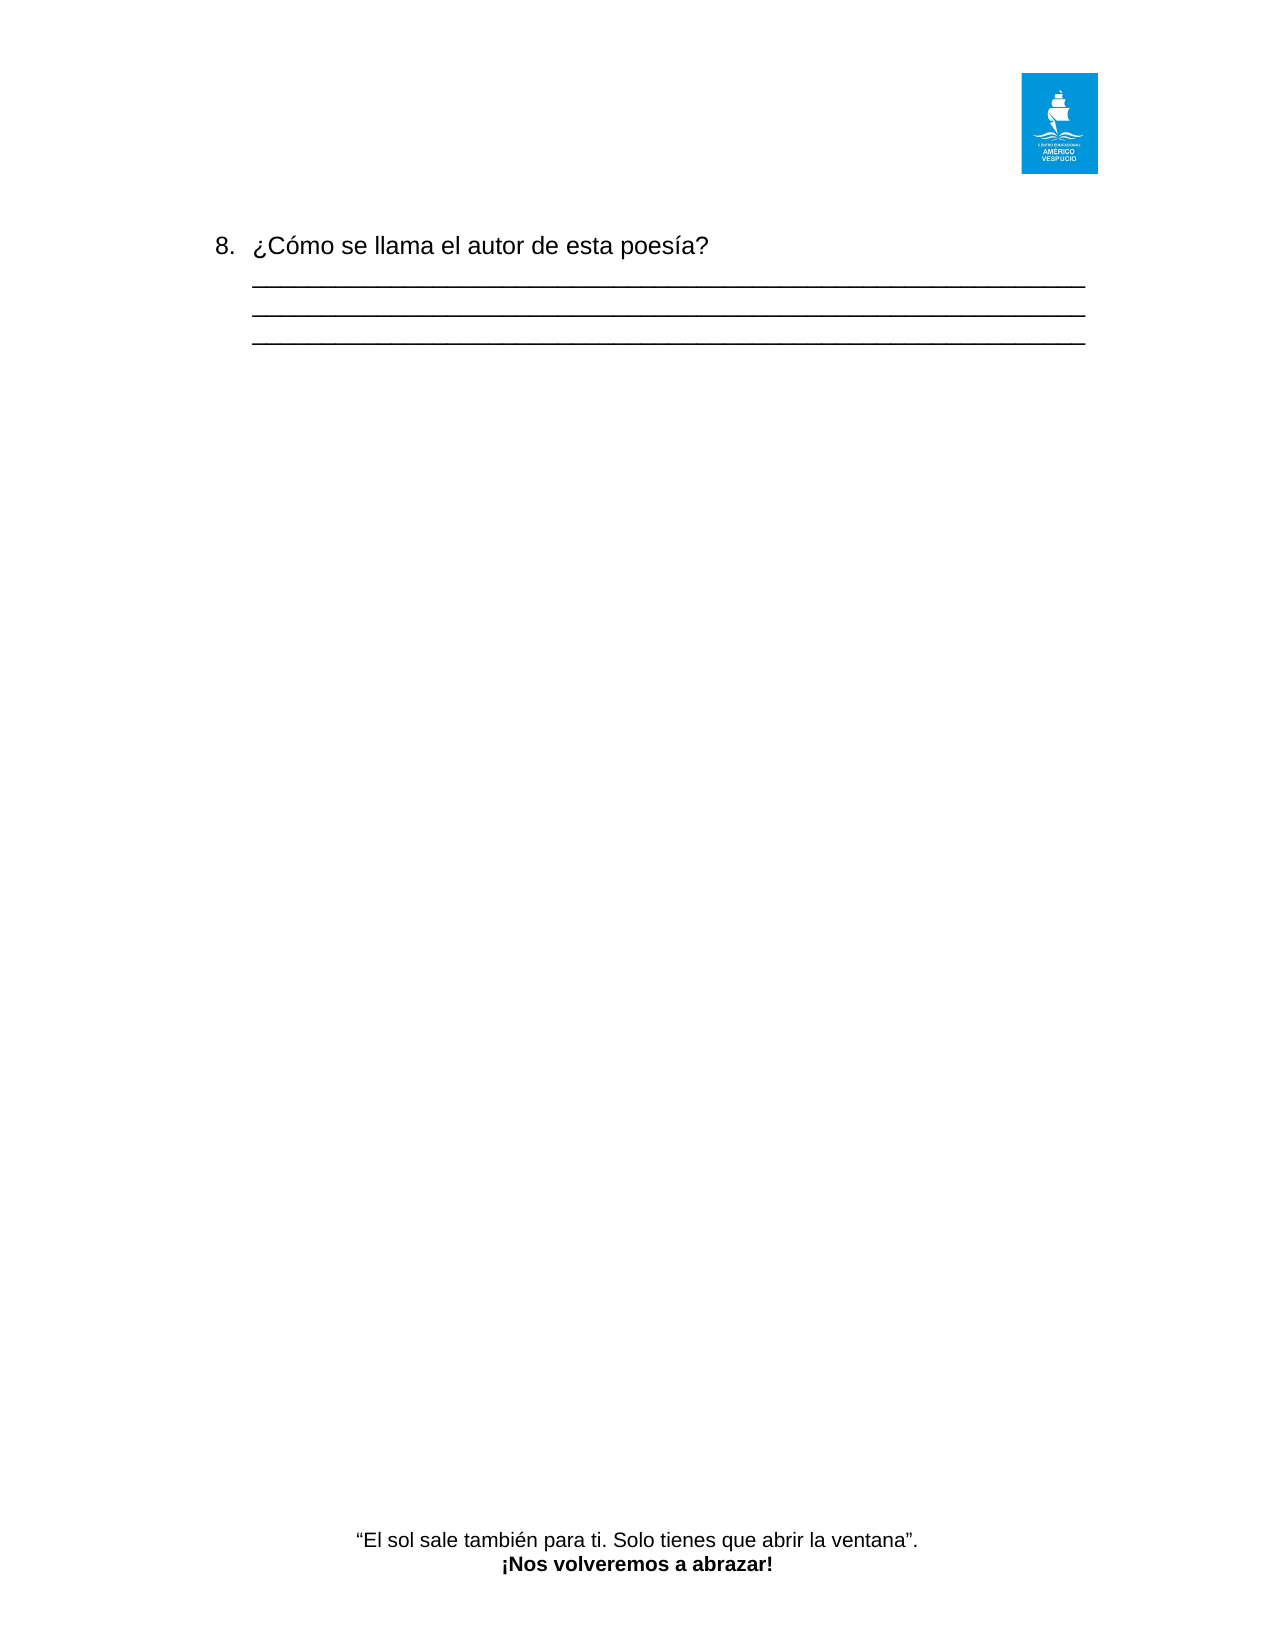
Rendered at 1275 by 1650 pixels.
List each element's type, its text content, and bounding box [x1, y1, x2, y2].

picture [1060, 133, 1072, 137]
picture [1048, 91, 1068, 130]
picture [1044, 150, 1066, 154]
list ¿Cómo se llama el autor de esta poesía? [215, 231, 1098, 260]
picture [1039, 133, 1056, 138]
